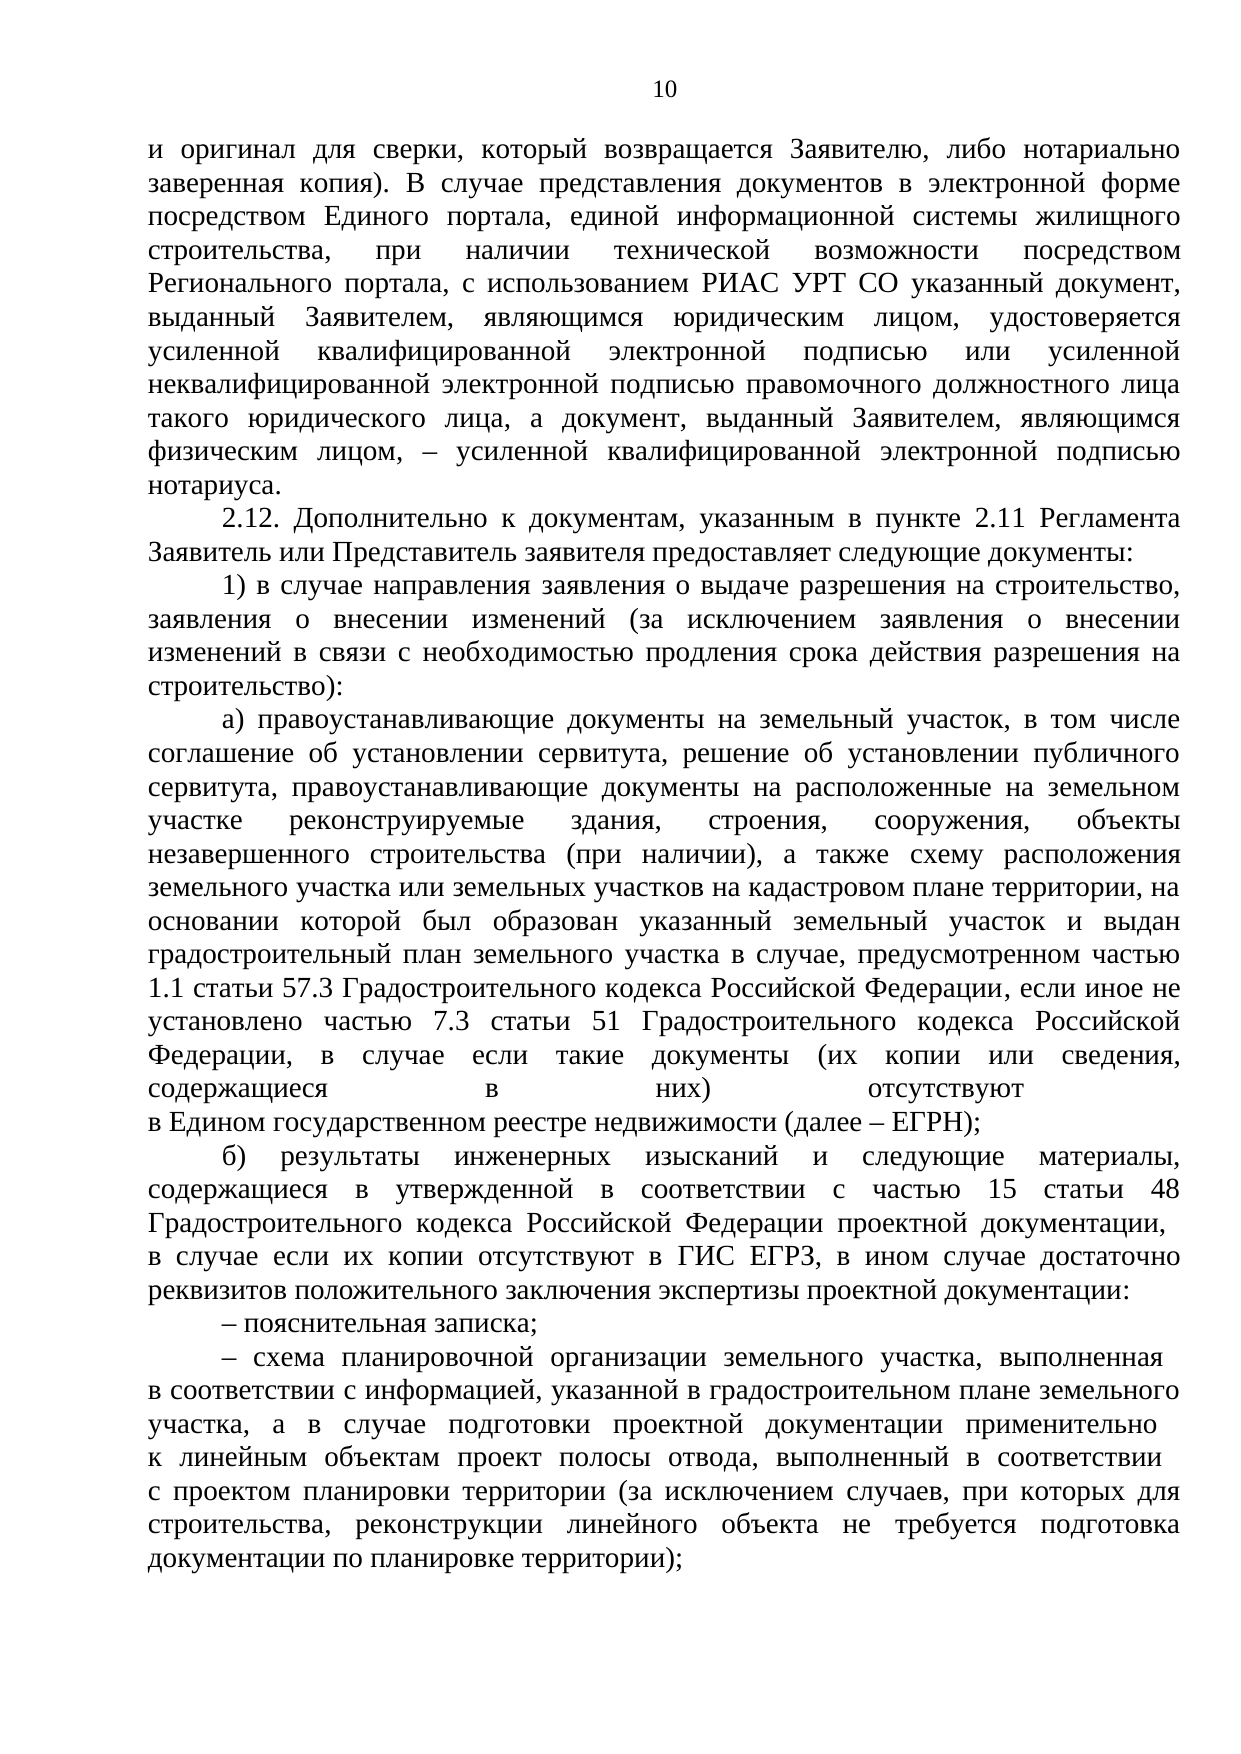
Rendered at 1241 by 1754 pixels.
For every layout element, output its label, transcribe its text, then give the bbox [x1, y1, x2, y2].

text – пояснительная записка; [148, 1305, 1181, 1339]
text – схема планировочной организации земельного участка, выполненная в соответствии с информацией, указанной в градостроительном плане земельного участка, а в случае подготовки проектной документации применительно к линейным объектам проект полосы отвода, выполненный в соответствии с проектом планировки территории (за исключением случаев, при которых для строительства, реконструкции линейного объекта не требуется подготовка документации по планировке территории); [148, 1339, 1181, 1574]
text б) результаты инженерных изысканий и следующие материалы, содержащиеся в утвержденной в соответствии с частью 15 статьи 48 Градостроительного кодекса Российской Федерации проектной документации, в случае если их копии отсутствуют в ГИС ЕГРЗ, в ином случае достаточно реквизитов положительного заключения экспертизы проектной документации: [148, 1138, 1181, 1305]
text а) правоустанавливающие документы на земельный участок, в том числе соглашение об установлении сервитута, решение об установлении публичного сервитута, правоустанавливающие документы на расположенные на земельном участке реконструируемые здания, строения, сооружения, объекты незавершенного строительства (при наличии), а также схему расположения земельного участка или земельных участков на кадастровом плане территории, на основании которой был образован указанный земельный участок и выдан градостроительный план земельного участка в случае, предусмотренном частью 1.1 статьи 57.3 Градостроительного кодекса Российской Федерации, если иное не установлено частью 7.3 статьи 51 Градостроительного кодекса Российской Федерации, в случае если такие документы (их копии или сведения, содержащиеся в них) отсутствуют в Едином государственном реестре недвижимости (далее – ЕГРН); [148, 702, 1181, 1138]
text 2.12. Дополнительно к документам, указанным в пункте 2.11 Регламента Заявитель или Представитель заявителя предоставляет следующие документы: [148, 500, 1181, 567]
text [148, 131, 1181, 500]
text 1) в случае направления заявления о выдаче разрешения на строительство, заявления о внесении изменений (за исключением заявления о внесении изменений в связи с необходимостью продления срока действия разрешения на строительство): [148, 567, 1181, 702]
